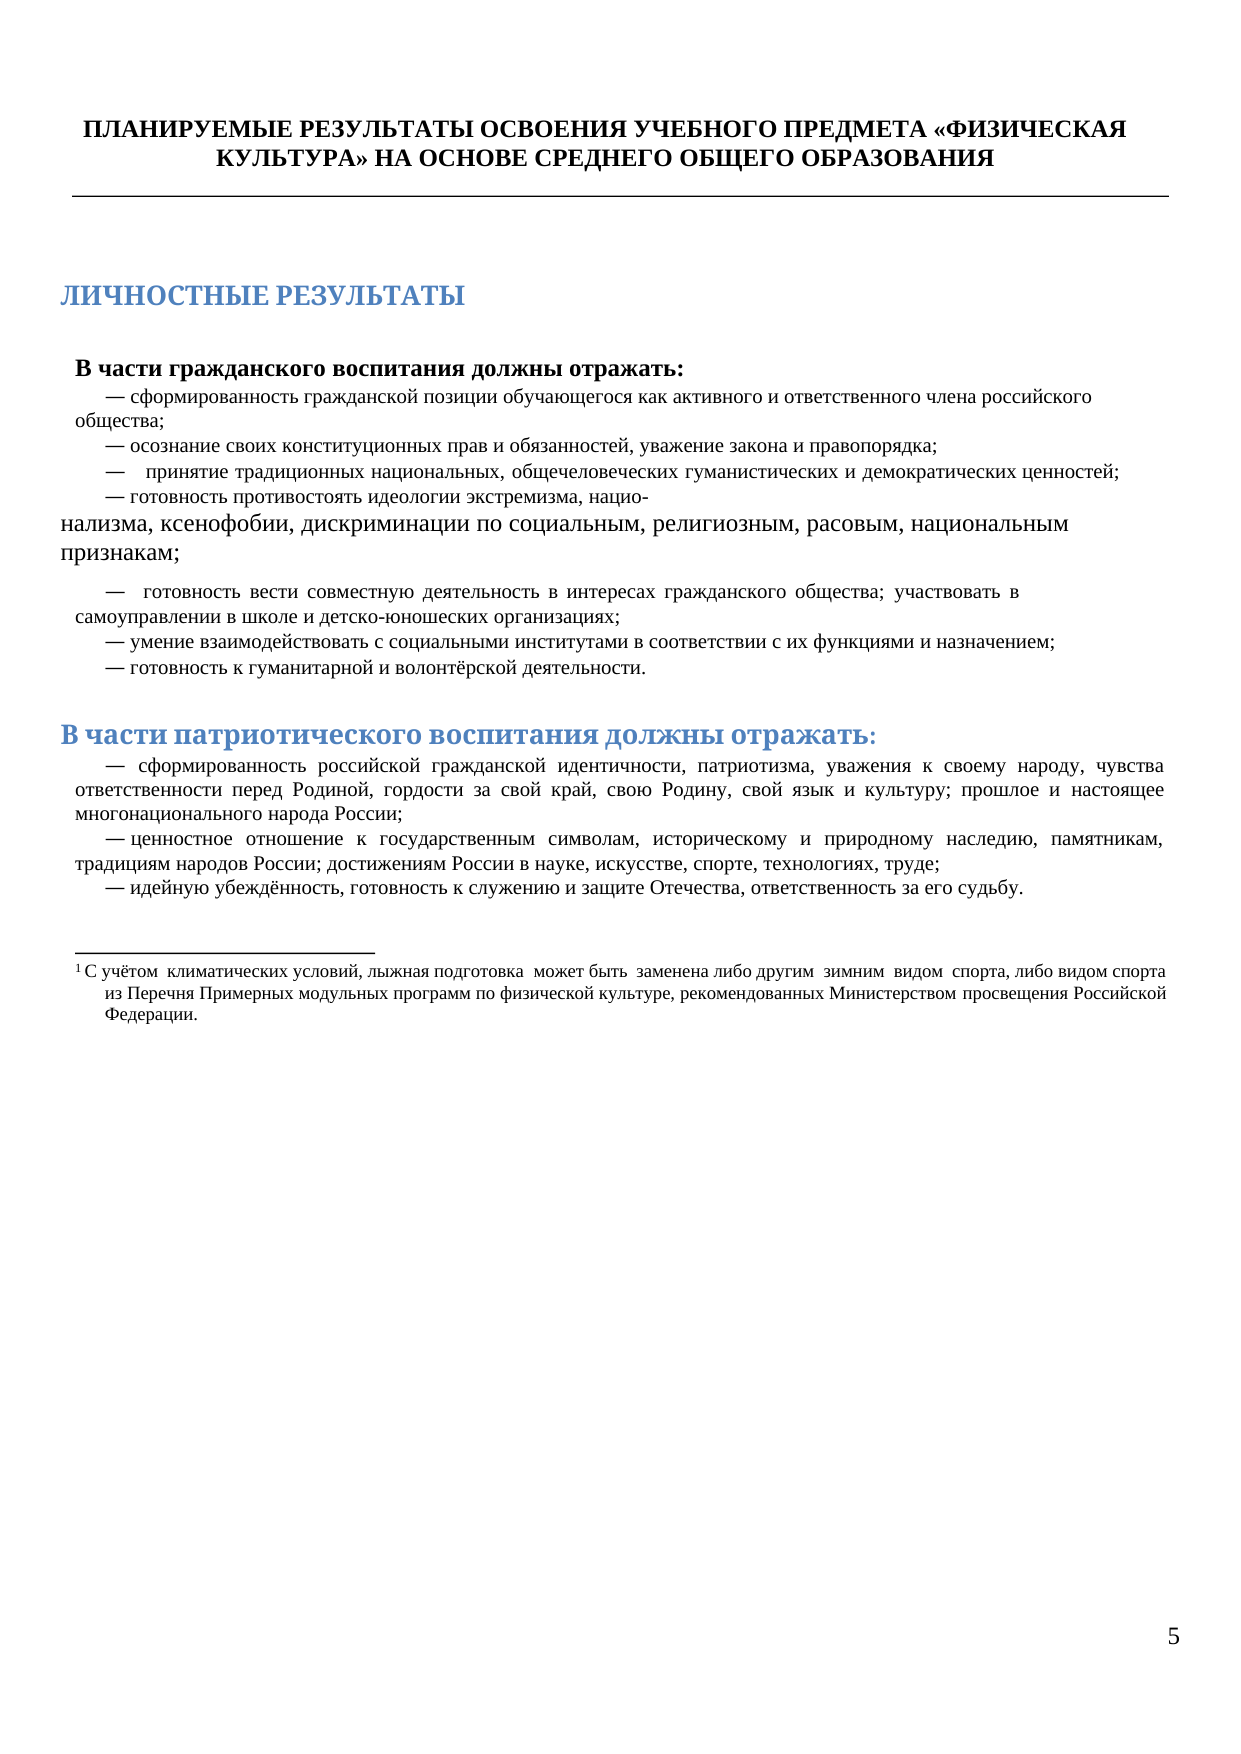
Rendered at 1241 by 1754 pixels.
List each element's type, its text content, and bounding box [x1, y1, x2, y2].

subtitle ПЛАНИРУЕМЫЕ РЕЗУЛЬТАТЫ ОСВОЕНИЯ УЧЕБНОГО ПРЕДМЕТА «ФИЗИЧЕСКАЯ КУЛЬТУРА» НА ОСНОВЕ СРЕДНЕГО ОБЩЕГО ОБРАЗОВАНИЯ [60, 114, 1150, 171]
list умение взаимодействовать с социальными институтами в соответствии с их функциями и назначением; [104, 628, 1180, 653]
text нализма, ксенофобии, дискриминации по социальным, религиозным, расовым, национальным признакам; [60, 508, 1180, 566]
list идейную убеждённость, готовность к служению и защите Отечества, ответственность за его судьбу. [104, 875, 1180, 899]
list готовность вести совместную деятельность в интересах гражданского общества; участвовать в самоуправлении в школе и детско-юношеских организациях; [75, 578, 1166, 628]
subtitle В части патриотического воспитания должны отражать: [60, 720, 1180, 751]
subtitle ЛИЧНОСТНЫЕ РЕЗУЛЬТАТЫ [60, 281, 1180, 312]
list ценностное отношение к государственным символам, историческому и природному наследию, памятникам, традициям народов России; достижениям России в науке, искусстве, спорте, технологиях, труде; [75, 825, 1164, 875]
list готовность к гуманитарной и волонтёрской деятельности. [104, 654, 1180, 679]
list сформированность российской гражданской идентичности, патриотизма, уважения к своему народу, чувства ответственности перед Родиной, гордости за свой край, свою Родину, свой язык и культуру; прошлое и настоящее многонационального народа России; [75, 752, 1164, 825]
text В части гражданского воспитания должны отражать: [75, 353, 1180, 382]
text 1 С учётом климатических условий, лыжная подготовка может быть заменена либо другим зимним видом спорта, либо видом спорта из Перечня Примерных модульных программ по физической культуре, рекомендованных Министерством просвещения Российской Федерации. [75, 960, 1166, 1025]
list осознание своих конституционных прав и обязанностей, уважение закона и правопорядка; [104, 432, 1180, 457]
list принятие традиционных национальных, общечеловеческих гуманистических и демократических ценностей; [75, 458, 1166, 483]
list готовность противостоять идеологии экстремизма, нацио- [104, 483, 1180, 508]
list сформированность гражданской позиции обучающегося как активного и ответственного члена российского общества; [75, 382, 1166, 432]
